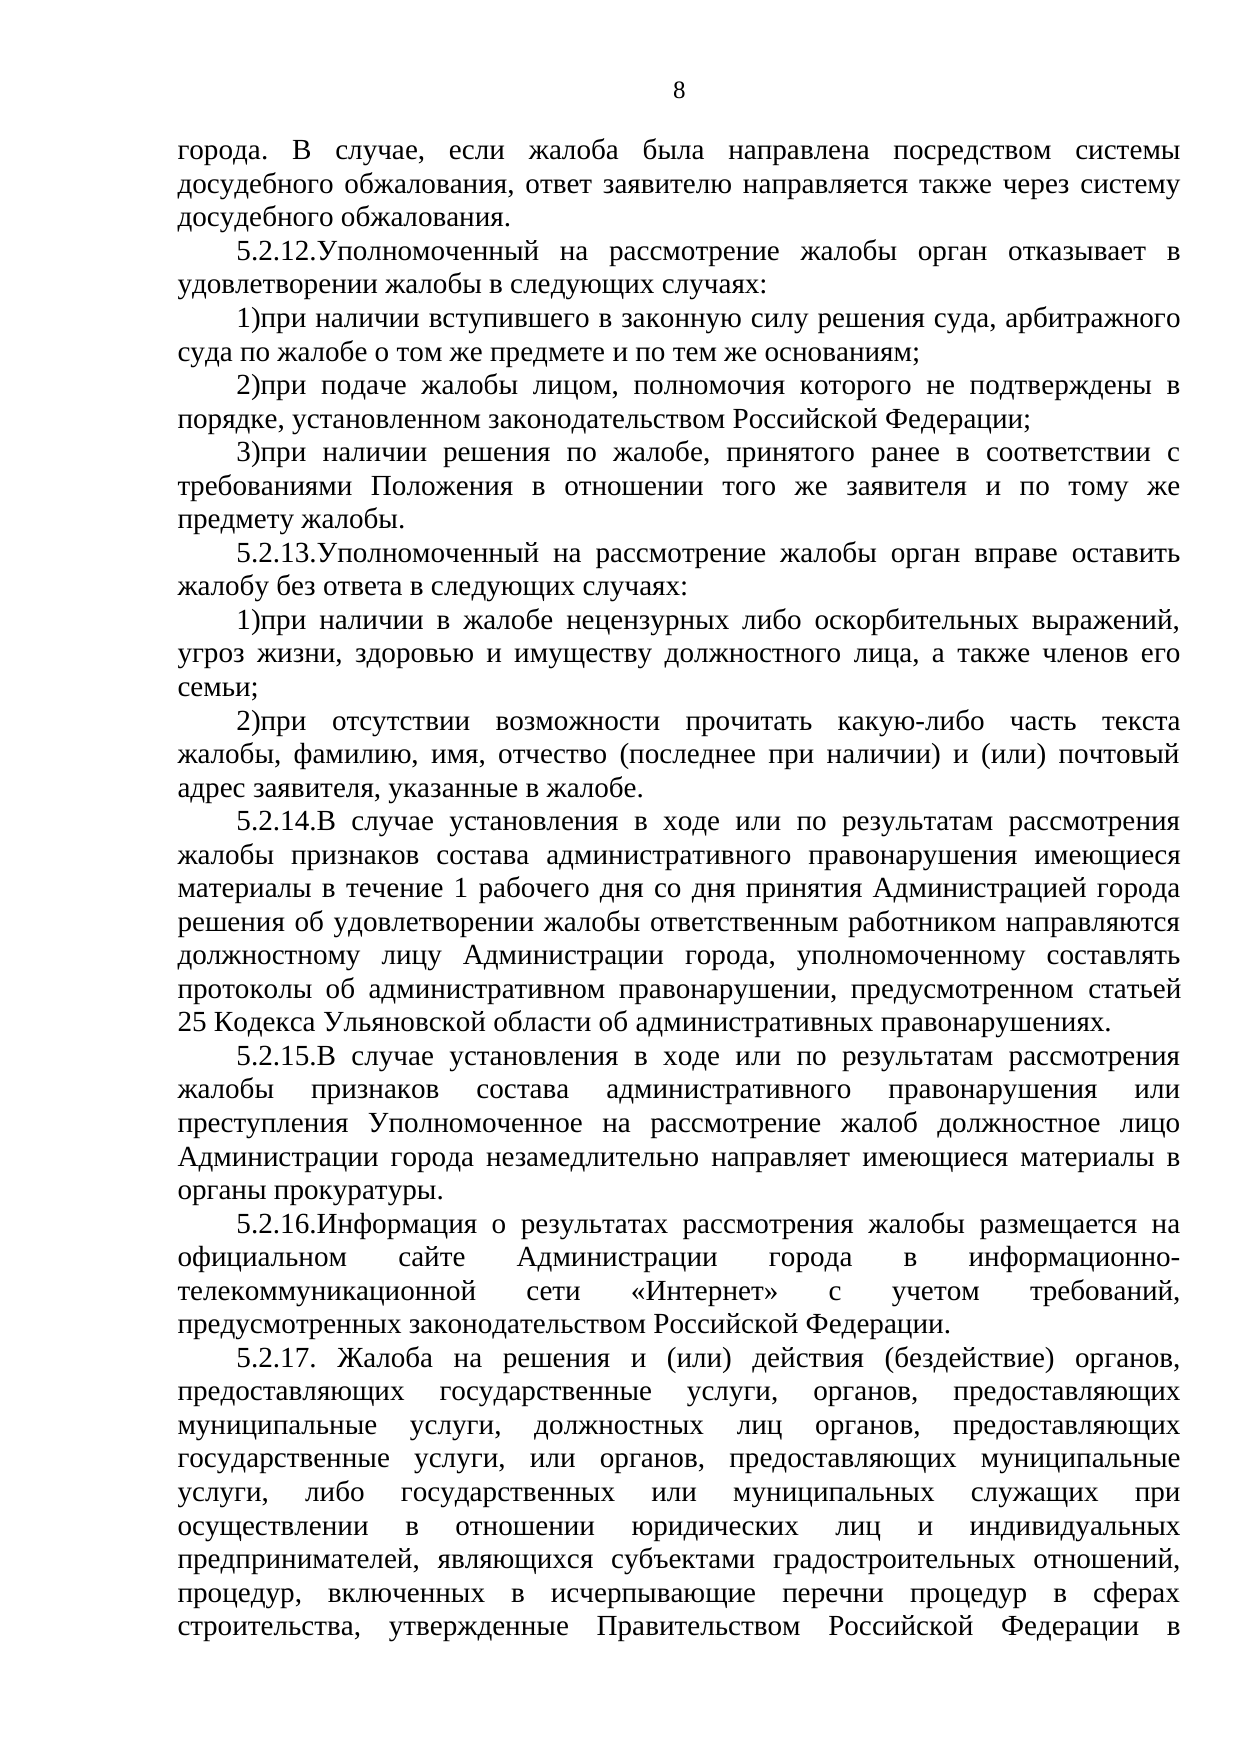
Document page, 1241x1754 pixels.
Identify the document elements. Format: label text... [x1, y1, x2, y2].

text 2)при отсутствии возможности прочитать какую-либо часть текста жалобы, фамилию, имя, отчество (последнее при наличии) и (или) почтовый адрес заявителя, указанные в жалобе. [177, 703, 1181, 803]
text 3)при наличии решения по жалобе, принятого ранее в соответствии с требованиями Положения в отношении того же заявителя и по тому же предмету жалобы. [177, 434, 1181, 535]
text 5.2.15.В случае установления в ходе или по результатам рассмотрения жалобы признаков состава административного правонарушения или преступления Уполномоченное на рассмотрение жалоб должностное лицо Администрации города незамедлительно направляет имеющиеся материалы в органы прокуратуры. [177, 1038, 1181, 1206]
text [177, 1340, 1181, 1642]
text 1)при наличии в жалобе нецензурных либо оскорбительных выражений, угроз жизни, здоровью и имуществу должностного лица, а также членов его семьи; [177, 602, 1181, 703]
text 1)при наличии вступившего в законную силу решения суда, арбитражного суда по жалобе о том же предмете и по тем же основаниям; [177, 300, 1181, 367]
text 5.2.16.Информация о результатах рассмотрения жалобы размещается на официальном сайте Администрации города в информационно-телекоммуникационной сети «Интернет» с учетом требований, предусмотренных законодательством Российской Федерации. [177, 1206, 1181, 1340]
text 2)при подаче жалобы лицом, полномочия которого не подтверждены в порядке, установленном законодательством Российской Федерации; [177, 367, 1181, 434]
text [177, 132, 1181, 233]
text 5.2.13.Уполномоченный на рассмотрение жалобы орган вправе оставить жалобу без ответа в следующих случаях: [177, 535, 1181, 602]
text 5.2.12.Уполномоченный на рассмотрение жалобы орган отказывает в удовлетворении жалобы в следующих случаях: [177, 233, 1181, 300]
text 5.2.14.В случае установления в ходе или по результатам рассмотрения жалобы признаков состава административного правонарушения имеющиеся материалы в течение 1 рабочего дня со дня принятия Администрацией города решения об удовлетворении жалобы ответственным работником направляются должностному лицу Администрации города, уполномоченному составлять протоколы об административном правонарушении, предусмотренном статьей 25 Кодекса Ульяновской области об административных правонарушениях. [177, 803, 1181, 1038]
